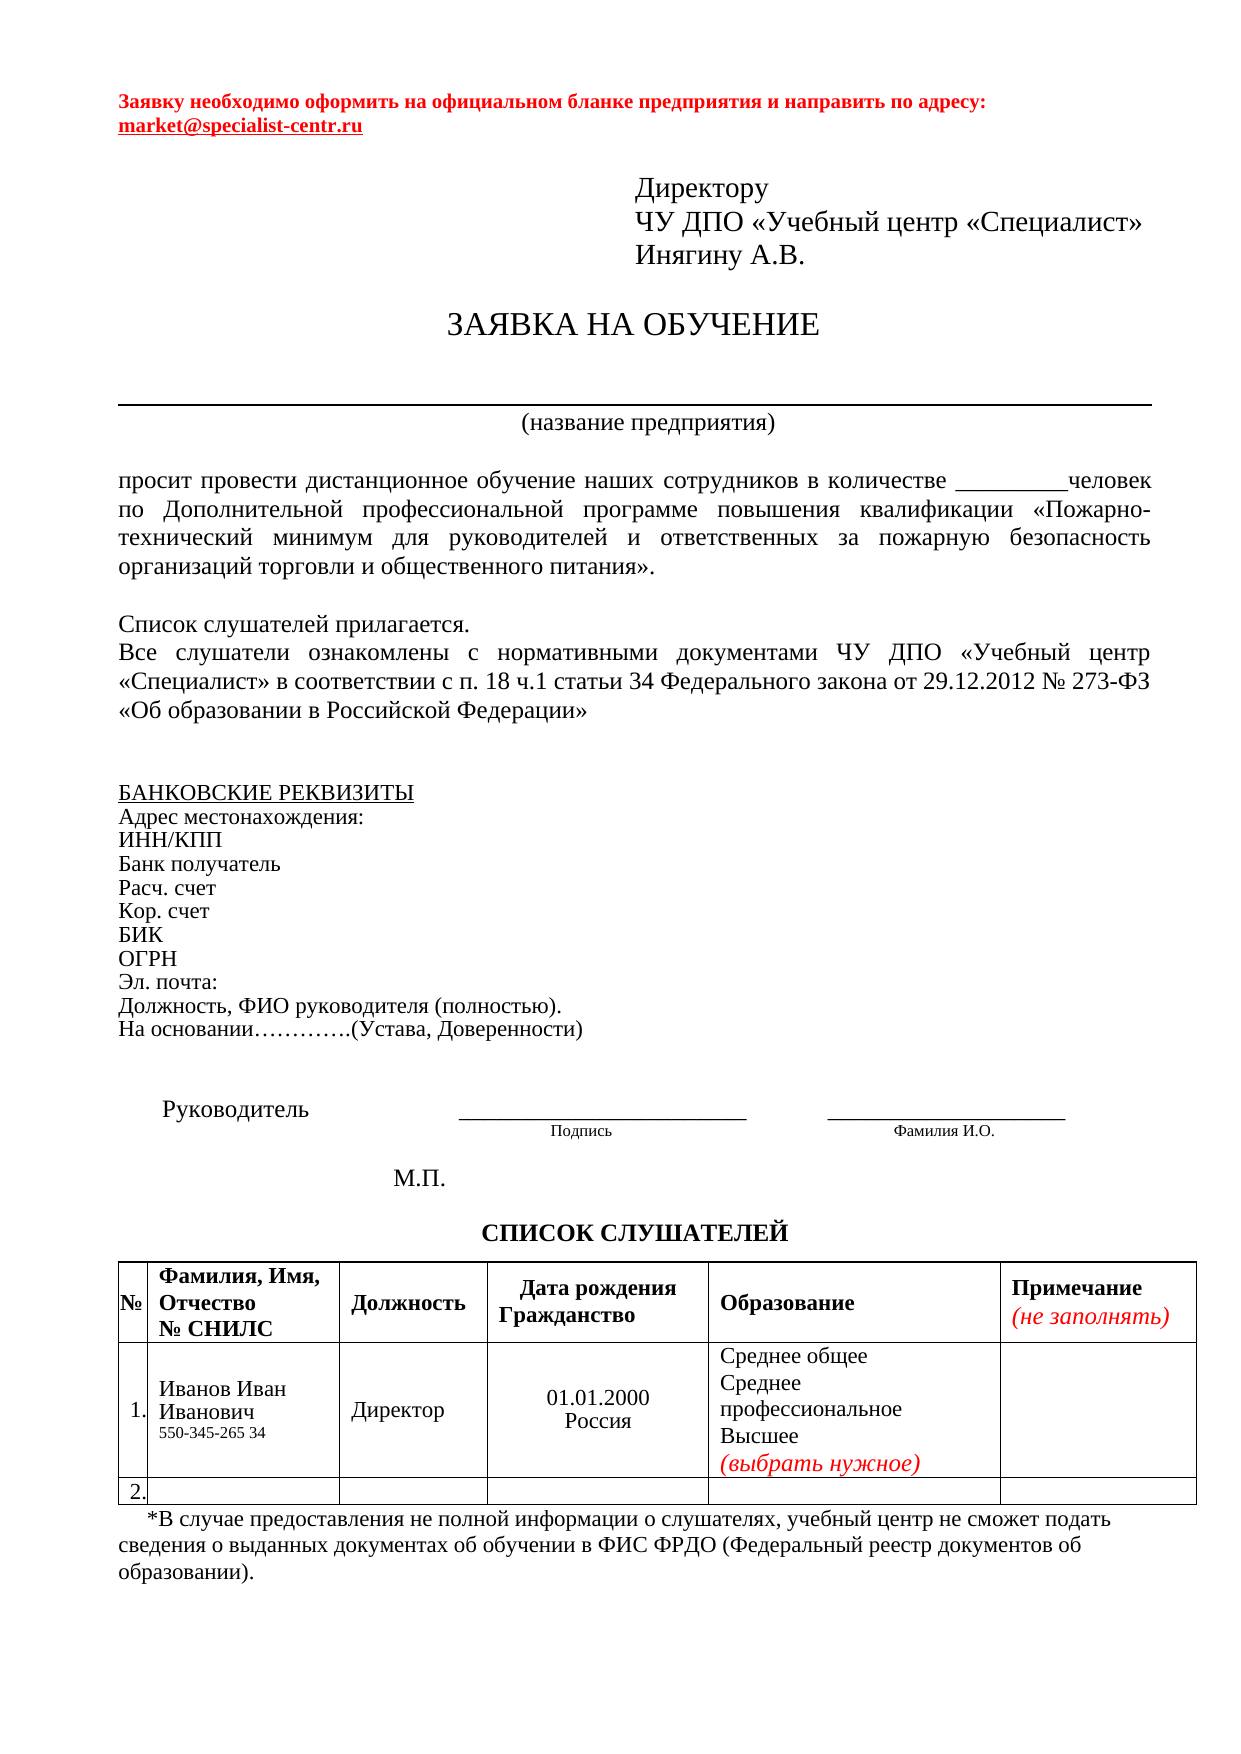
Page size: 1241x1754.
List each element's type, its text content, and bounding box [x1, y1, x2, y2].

text market@specialist-centr.ru [118, 113, 1152, 137]
table_header Должность [340, 1263, 487, 1342]
text Руководитель _______________________ ___________________ [118, 1097, 1152, 1123]
text Инягину А.В. [620, 237, 1152, 271]
text Все слушатели ознакомлены с нормативными документами ЧУ ДПО «Учебный центр «Специалист» в соответствии с п. 18 ч.1 статьи 34 Федерального закона от 29.12.2012 № 273-ФЗ «Об образовании в Российской Федерации» [118, 637, 1152, 724]
text ЧУ ДПО «Учебный центр «Специалист» [620, 204, 1152, 237]
table_header Образование [709, 1263, 1000, 1342]
text (название предприятия) [145, 407, 1152, 436]
table_header № [119, 1263, 147, 1342]
table_header Фамилия, Имя, Отчество № СНИЛС [148, 1263, 339, 1342]
text М.П. [118, 1166, 1152, 1192]
text Заявку необходимо оформить на официальном бланке предприятия и направить по адресу: [118, 89, 1152, 113]
table_cell [148, 1478, 339, 1504]
text Банк получатель [118, 852, 1152, 876]
text СПИСОК СЛУШАТЕЛЕЙ [118, 1218, 1152, 1247]
table_cell Директор [340, 1343, 487, 1477]
text просит провести дистанционное обучение наших сотрудников в количестве _________человек по Дополнительной профессиональной программе повышения квалификации «Пожарно-технический минимум для руководителей и ответственных за пожарную безопасность организаций торговли и общественного питания». [118, 465, 1152, 580]
text На основании………….(Устава, Доверенности) [118, 1018, 1152, 1042]
text Эл. почта: [118, 971, 1152, 994]
text ОГРН [118, 947, 1152, 971]
text Адрес местонахождения: [118, 805, 1152, 829]
text Подпись Фамилия И.О. [162, 1123, 1152, 1140]
table_cell [488, 1478, 708, 1504]
text Кор. счет [118, 900, 1152, 923]
table_cell [119, 1343, 147, 1477]
table_cell [1001, 1343, 1196, 1477]
text Должность, ФИО руководителя (полностью). [118, 994, 1152, 1018]
table_cell [1001, 1478, 1196, 1504]
table_cell Иванов Иван Иванович 550-345-265 34 [148, 1343, 339, 1477]
table_header Примечание (не заполнять) [1001, 1263, 1196, 1342]
text БИК [118, 923, 1152, 947]
table_header Дата рождения Гражданство [488, 1263, 708, 1342]
text Расч. счет [118, 876, 1152, 900]
table_cell [119, 1478, 147, 1504]
title Директору [620, 170, 1152, 204]
text Список слушателей прилагается. [118, 609, 1152, 637]
table_cell 01.01.2000 Россия [488, 1343, 708, 1477]
text *В случае предоставления не полной информации о слушателях, учебный центр не сможет подать сведения о выданных документах об обучении в ФИС ФРДО (Федеральный реестр документов об образовании). [118, 1505, 1152, 1584]
table_cell [709, 1478, 1000, 1504]
text ИНН/КПП [118, 829, 1152, 852]
text БАНКОВСКИЕ РЕКВИЗИТЫ [118, 779, 1152, 805]
text ЗАЯВКА НА ОБУЧЕНИЕ [115, 304, 1152, 343]
table_cell Среднее общее Среднее профессиональное Высшее (выбрать нужное) [709, 1343, 1000, 1477]
table_cell [340, 1478, 487, 1504]
